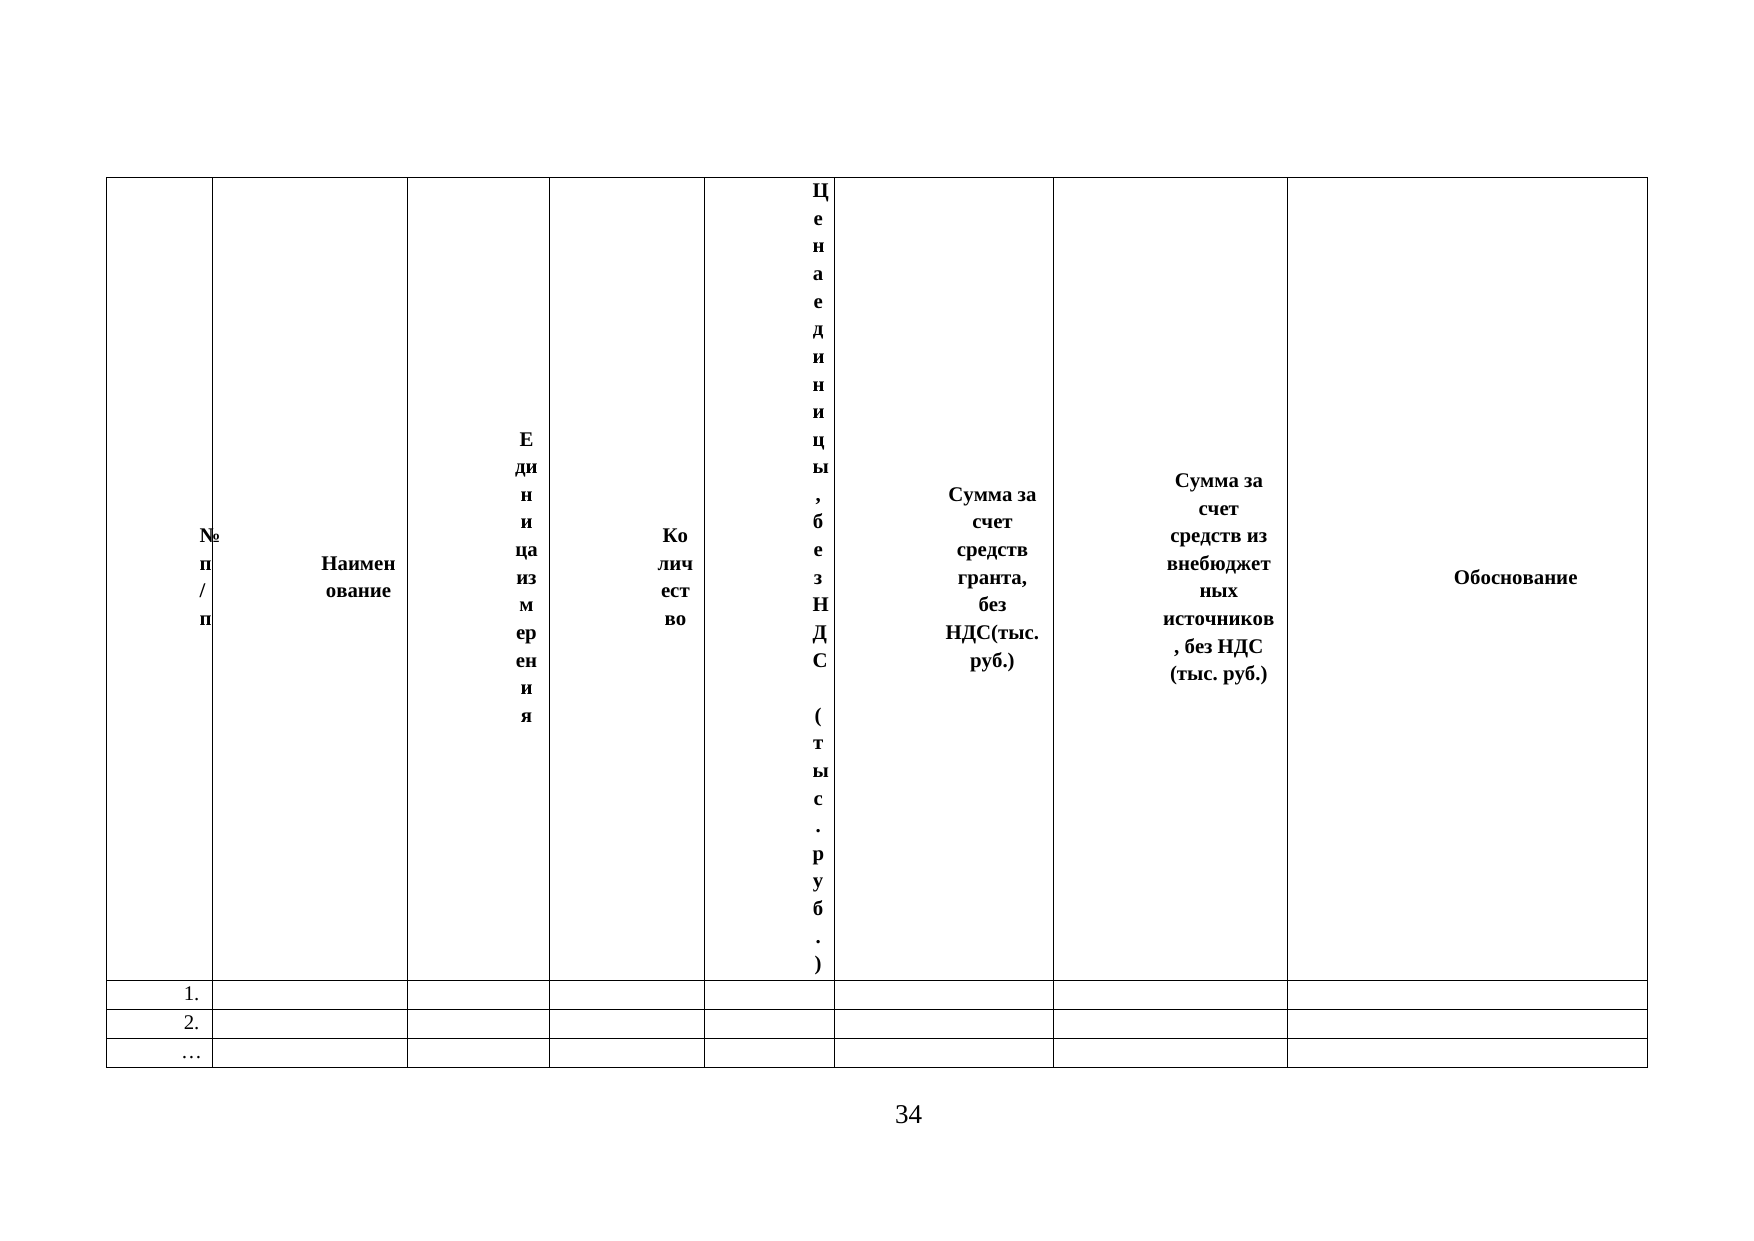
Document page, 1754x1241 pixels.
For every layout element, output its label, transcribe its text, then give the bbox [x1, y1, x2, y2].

table_cell [835, 1039, 1053, 1067]
table_cell [705, 981, 834, 1009]
table_cell [1054, 1039, 1287, 1067]
table_cell [213, 1010, 407, 1038]
table_cell [550, 1039, 704, 1067]
table_header Сумма за счет средств гранта, без НДС(тыс. руб.) [835, 178, 1053, 980]
table_cell 2. [107, 1010, 212, 1038]
table_cell [1288, 981, 1647, 1009]
table_cell [1054, 981, 1287, 1009]
table_cell [705, 1039, 834, 1067]
table_cell [705, 1010, 834, 1038]
table_cell … [107, 1039, 212, 1067]
table_cell [835, 1010, 1053, 1038]
table_header Наименование [213, 178, 407, 980]
table_cell [408, 1039, 549, 1067]
table_cell [213, 981, 407, 1009]
table_cell [1288, 1010, 1647, 1038]
table_cell [213, 1039, 407, 1067]
table_header Количество [550, 178, 704, 980]
table_header № п/п [107, 178, 212, 980]
table_header Единица измерения [408, 178, 549, 980]
table_cell [550, 1010, 704, 1038]
table_cell [835, 981, 1053, 1009]
table_cell 1. [107, 981, 212, 1009]
table_header Сумма за счет средств из внебюджетных источников, без НДС (тыс. руб.) [1054, 178, 1287, 980]
table_cell [550, 981, 704, 1009]
table_header Цена единицы, без НДС (тыс. руб.) [705, 178, 834, 980]
table_cell [408, 1010, 549, 1038]
table_cell [1054, 1010, 1287, 1038]
table_cell [408, 981, 549, 1009]
table_header Обоснование [1288, 178, 1647, 980]
table_cell [1288, 1039, 1647, 1067]
